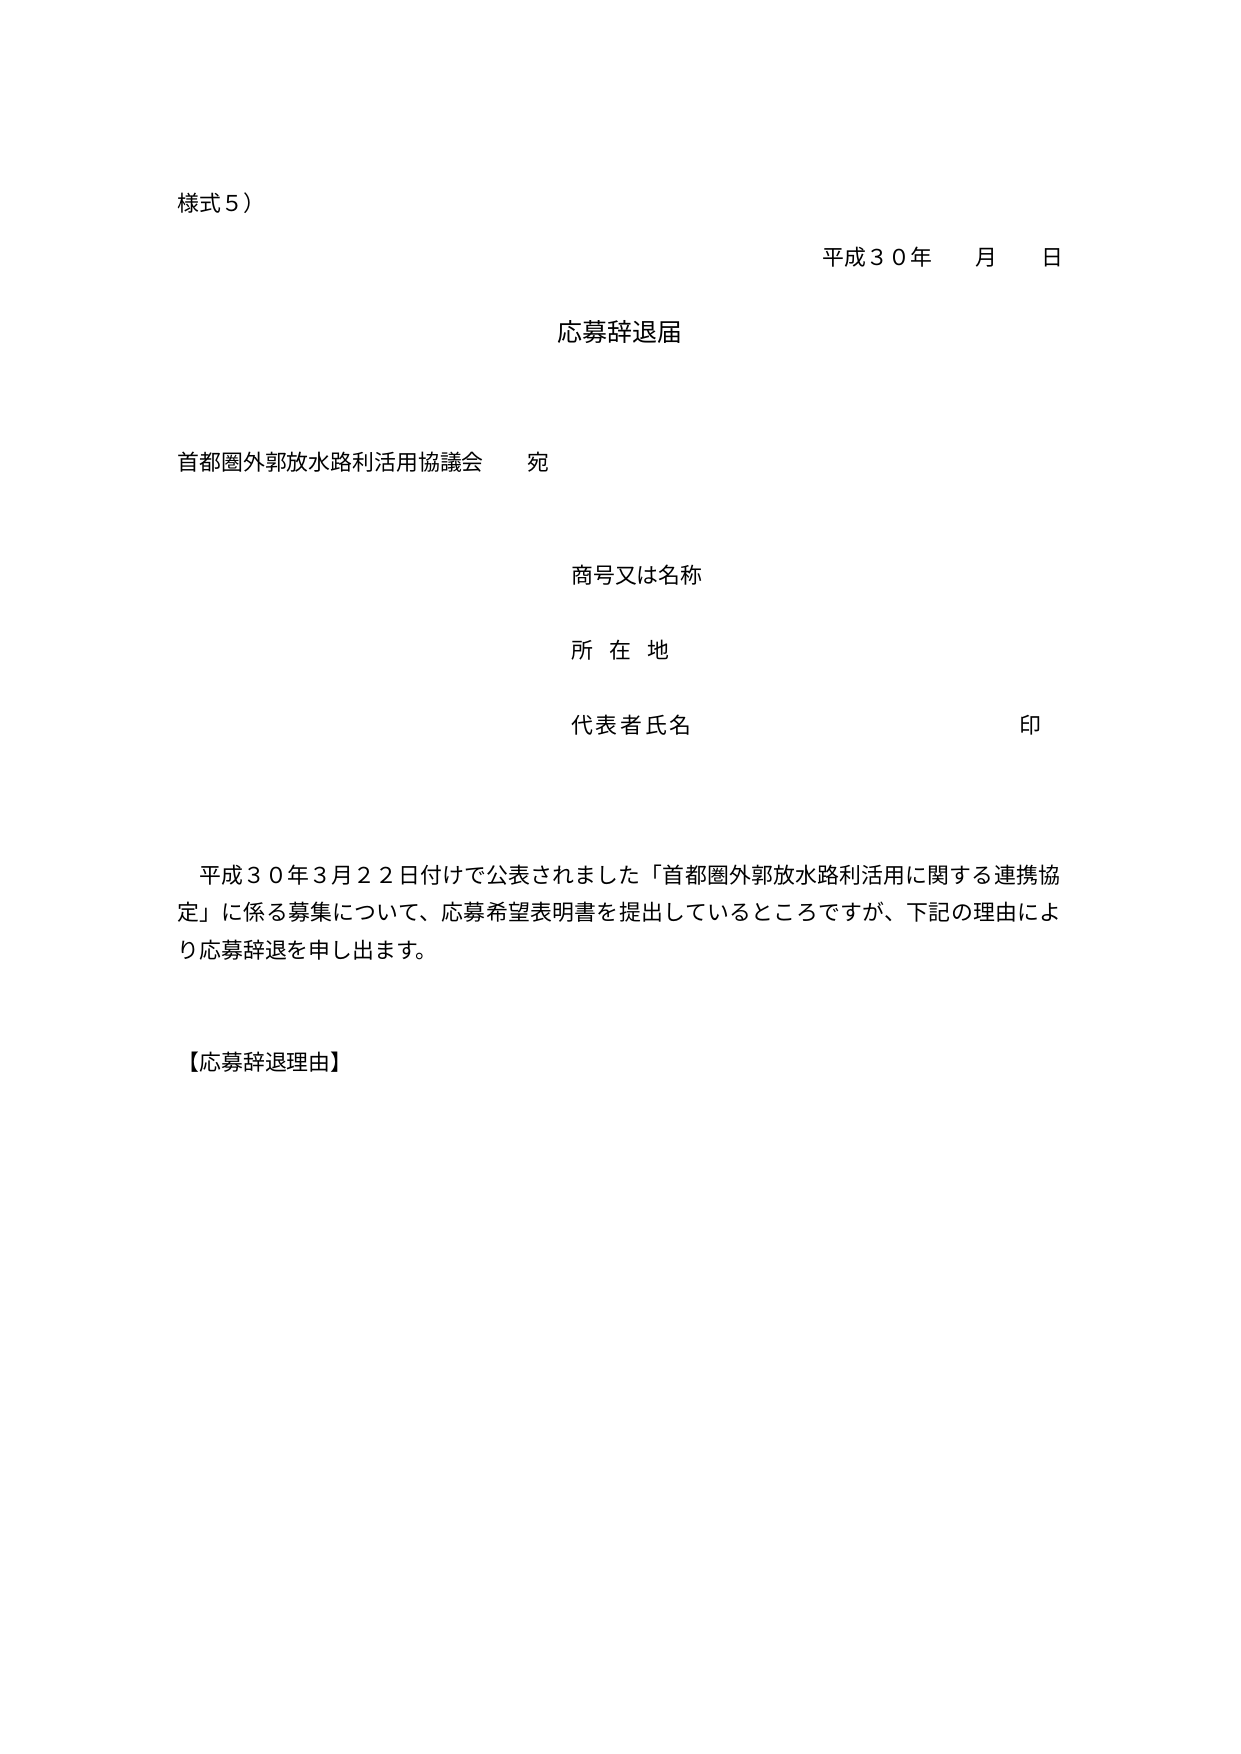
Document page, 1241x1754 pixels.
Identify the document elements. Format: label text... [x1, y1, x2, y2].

subtitle 応募辞退届 [177, 312, 1063, 349]
text 平成３０年３月２２日付けで公表されました「首都圏外郭放水路利活用に関する連携協定」に係る募集について、応募希望表明書を提出しているところですが、下記の理由により応募辞退を申し出ます。 [177, 855, 1063, 967]
text 代表者氏名 印 [571, 705, 1063, 742]
text 商号又は名称 [571, 555, 1063, 592]
text 平成３０年 月 日 [177, 237, 1063, 274]
subtitle 様式５） [177, 183, 1063, 221]
text 【応募辞退理由】 [177, 1042, 1063, 1080]
text 首都圏外郭放水路利活用協議会 宛 [177, 442, 1063, 480]
text 所在地 [571, 630, 1063, 667]
